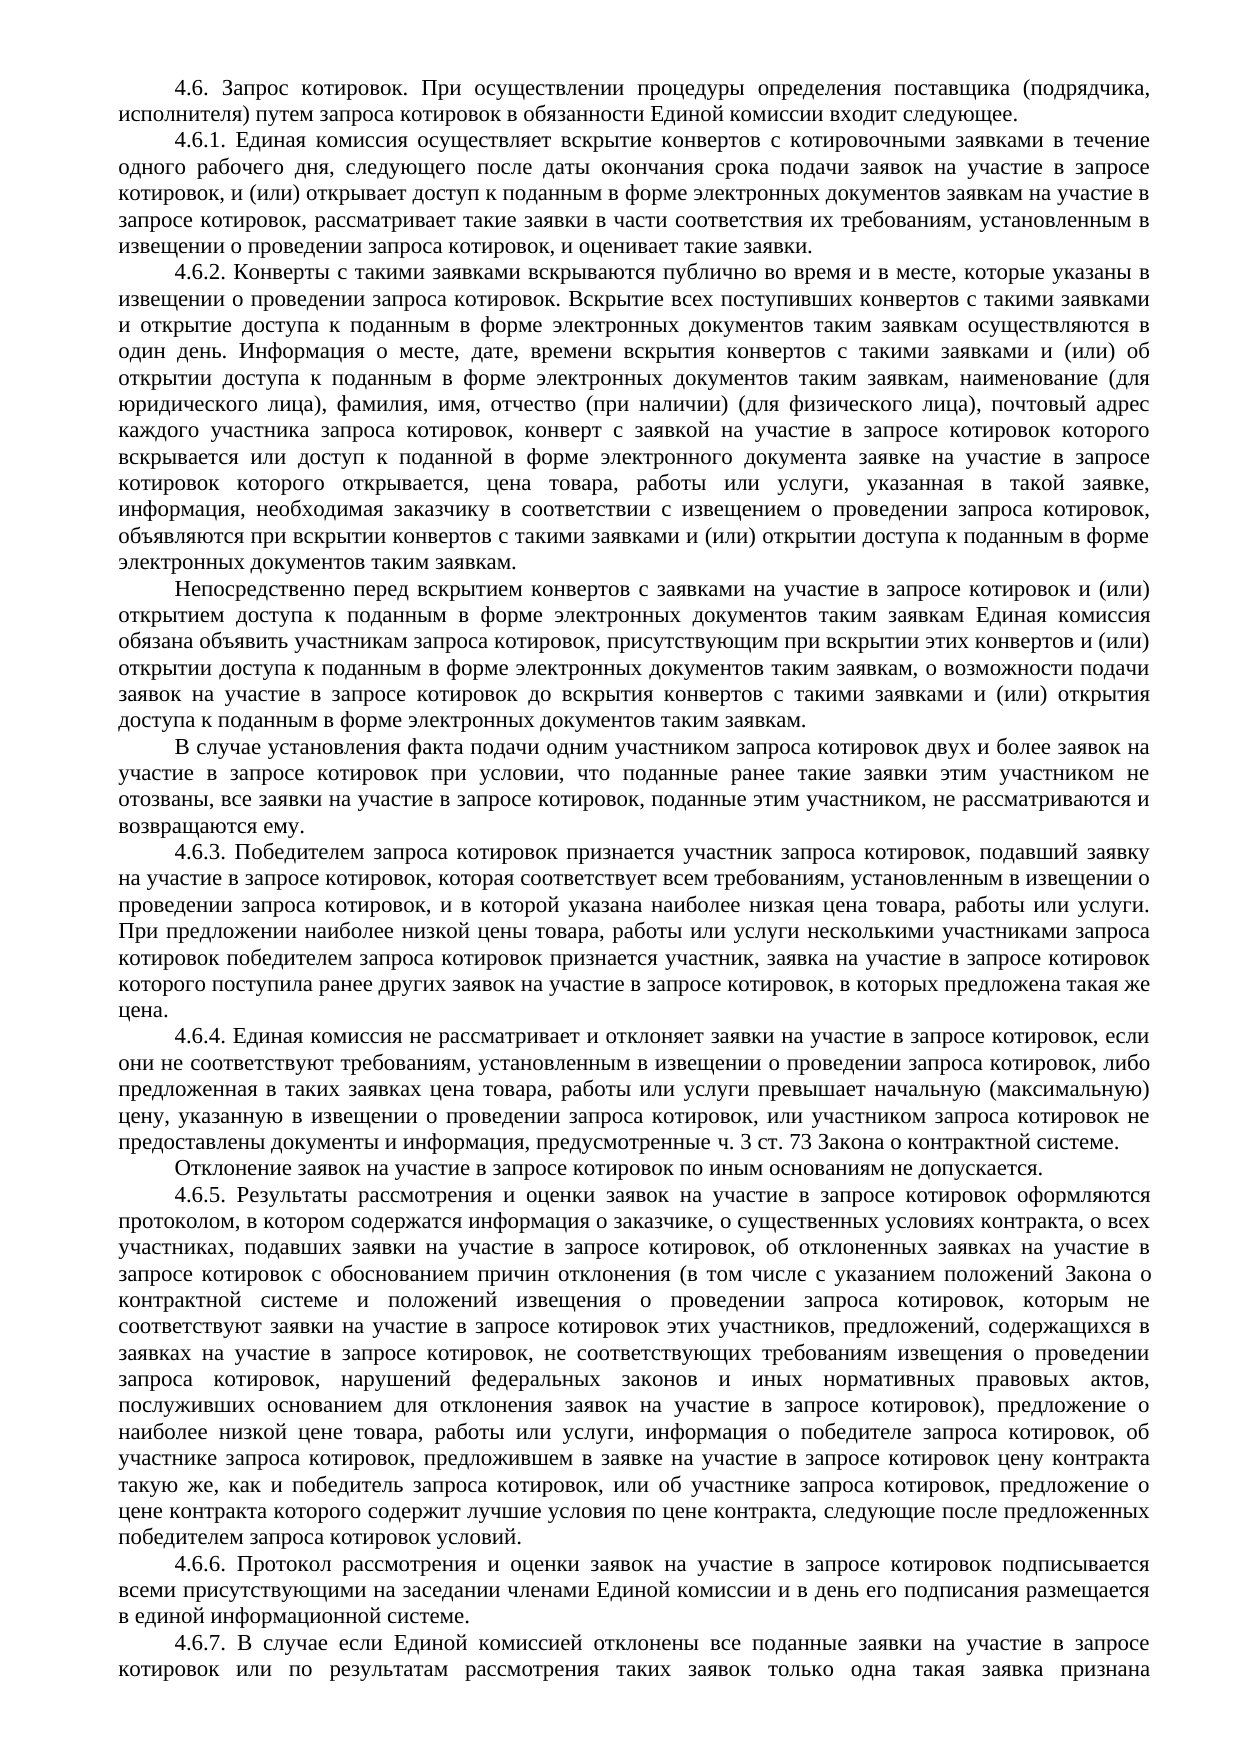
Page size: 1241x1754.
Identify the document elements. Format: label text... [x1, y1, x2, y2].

text 4.6.2. Конверты с такими заявками вскрываются публично во время и в месте, которые указаны в извещении о проведении запроса котировок. Вскрытие всех поступивших конвертов с такими заявками и открытие доступа к поданным в форме электронных документов таким заявкам осуществляются в один день. Информация о месте, дате, времени вскрытия конвертов с такими заявками и (или) об открытии доступа к поданным в форме электронных документов таким заявкам, наименование (для юридического лица), фамилия, имя, отчество (при наличии) (для физического лица), почтовый адрес каждого участника запроса котировок, конверт с заявкой на участие в запросе котировок которого вскрывается или доступ к поданной в форме электронного документа заявке на участие в запросе котировок которого открывается, цена товара, работы или услуги, указанная в такой заявке, информация, необходимая заказчику в соответствии с извещением о проведении запроса котировок, объявляются при вскрытии конвертов с такими заявками и (или) открытии доступа к поданным в форме электронных документов таким заявкам. [118, 258, 1152, 574]
text 4.6.3. Победителем запроса котировок признается участник запроса котировок, подавший заявку на участие в запросе котировок, которая соответствует всем требованиям, установленным в извещении о проведении запроса котировок, и в которой указана наиболее низкая цена товара, работы или услуги. При предложении наиболее низкой цены товара, работы или услуги несколькими участниками запроса котировок победителем запроса котировок признается участник, заявка на участие в запросе котировок которого поступила ранее других заявок на участие в запросе котировок, в которых предложена такая же цена. [118, 838, 1152, 1023]
text 4.6.4. Единая комиссия не рассматривает и отклоняет заявки на участие в запросе котировок, если они не соответствуют требованиям, установленным в извещении о проведении запроса котировок, либо предложенная в таких заявках цена товара, работы или услуги превышает начальную (максимальную) цену, указанную в извещении о проведении запроса котировок, или участником запроса котировок не предоставлены документы и информация, предусмотренные ч. 3 ст. 73 Закона о контрактной системе. [118, 1023, 1152, 1154]
text Непосредственно перед вскрытием конвертов с заявками на участие в запросе котировок и (или) открытием доступа к поданным в форме электронных документов таким заявкам Единая комиссия обязана объявить участникам запроса котировок, присутствующим при вскрытии этих конвертов и (или) открытии доступа к поданным в форме электронных документов таким заявкам, о возможности подачи заявок на участие в запросе котировок до вскрытия конвертов с такими заявками и (или) открытия доступа к поданным в форме электронных документов таким заявкам. [118, 574, 1152, 733]
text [118, 1629, 1152, 1681]
text 4.6.1. Единая комиссия осуществляет вскрытие конвертов с котировочными заявками в течение одного рабочего дня, следующего после даты окончания срока подачи заявок на участие в запросе котировок, и (или) открывает доступ к поданным в форме электронных документов заявкам на участие в запросе котировок, рассматривает такие заявки в части соответствия их требованиям, установленным в извещении о проведении запроса котировок, и оценивает такие заявки. [118, 127, 1152, 258]
text Отклонение заявок на участие в запросе котировок по иным основаниям не допускается. [118, 1154, 1152, 1181]
text В случае установления факта подачи одним участником запроса котировок двух и более заявок на участие в запросе котировок при условии, что поданные ранее такие заявки этим участником не отозваны, все заявки на участие в запросе котировок, поданные этим участником, не рассматриваются и возвращаются ему. [118, 733, 1152, 838]
text 4.6.5. Результаты рассмотрения и оценки заявок на участие в запросе котировок оформляются протоколом, в котором содержатся информация о заказчике, о существенных условиях контракта, о всех участниках, подавших заявки на участие в запросе котировок, об отклоненных заявках на участие в запросе котировок с обоснованием причин отклонения (в том числе с указанием положений Закона о контрактной системе и положений извещения о проведении запроса котировок, которым не соответствуют заявки на участие в запросе котировок этих участников, предложений, содержащихся в заявках на участие в запросе котировок, не соответствующих требованиям извещения о проведении запроса котировок, нарушений федеральных законов и иных нормативных правовых актов, послуживших основанием для отклонения заявок на участие в запросе котировок), предложение о наиболее низкой цене товара, работы или услуги, информация о победителе запроса котировок, об участнике запроса котировок, предложившем в заявке на участие в запросе котировок цену контракта такую же, как и победитель запроса котировок, или об участнике запроса котировок, предложение о цене контракта которого содержит лучшие условия по цене контракта, следующие после предложенных победителем запроса котировок условий. [118, 1181, 1152, 1550]
text 4.6. Запрос котировок. При осуществлении процедуры определения поставщика (подрядчика, исполнителя) путем запроса котировок в обязанности Единой комиссии входит следующее. [118, 74, 1152, 127]
text 4.6.6. Протокол рассмотрения и оценки заявок на участие в запросе котировок подписывается всеми присутствующими на заседании членами Единой комиссии и в день его подписания размещается в единой информационной системе. [118, 1550, 1152, 1629]
